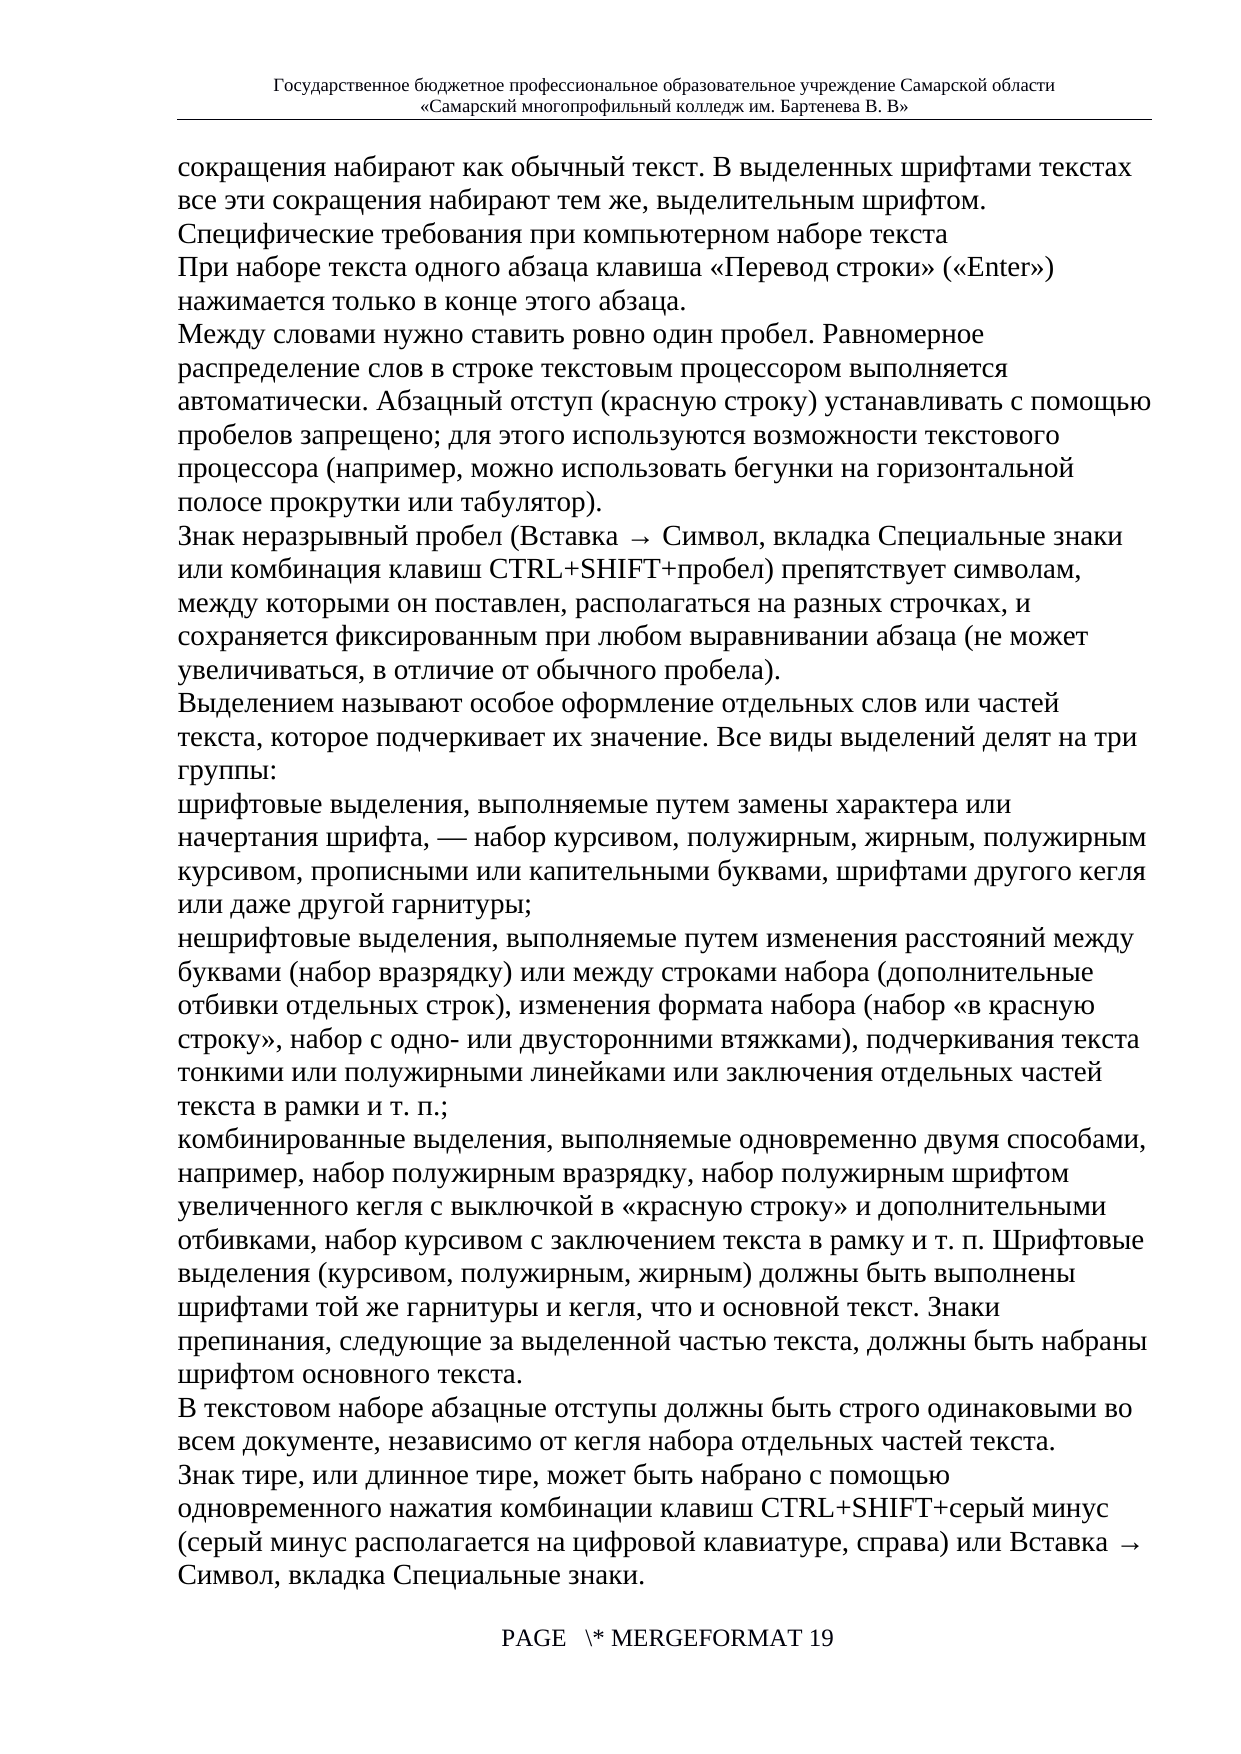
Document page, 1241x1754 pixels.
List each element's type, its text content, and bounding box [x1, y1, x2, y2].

text Специфические требования при компьютерном наборе текста [177, 216, 1152, 249]
text Знак неразрывный пробел (Вставка → Символ, вкладка Специальные знаки или комбинация клавиш CTRL+SHIFT+пробел) препятствует символам, между которыми он поставлен, располагаться на разных строчках, и сохраняется фиксированным при любом выравнивании абзаца (не может увеличиваться, в отличие от обычного пробела). [177, 518, 1152, 685]
text Выделением называют особое оформление отдельных слов или частей текста, которое подчеркивает их значение. Все виды выделений делят на три группы: [177, 685, 1152, 786]
text нешрифтовые выделения, выполняемые путем изменения расстояний между буквами (набор вразрядку) или между строками набора (дополнительные отбивки отдельных строк), изменения формата набора (набор «в красную строку», набор с одно- или двусторонними втяжками), подчеркивания текста тонкими или полужирными линейками или заключения отдельных частей текста в рамки и т. п.; [177, 920, 1152, 1121]
text комбинированные выделения, выполняемые одновременно двумя способами, например, набор полужирным вразрядку, набор полужирным шрифтом увеличенного кегля с выключкой в «красную строку» и дополнительными отбивками, набор курсивом с заключением текста в рамку и т. п. Шрифтовые выделения (курсивом, полужирным, жирным) должны быть выполнены шрифтами той же гарнитуры и кегля, что и основной текст. Знаки препинания, следующие за выделенной частью текста, должны быть набраны шрифтом основного текста. [177, 1121, 1152, 1390]
text Знак тире, или длинное тире, может быть набрано с помощью одновременного нажатия комбинации клавиш CTRL+SHIFT+серый минус (серый минус располагается на цифровой клавиатуре, справа) или Вставка → Символ, вкладка Специальные знаки. [177, 1457, 1152, 1591]
text шрифтовые выделения, выполняемые путем замены характера или начертания шрифта, — набор курсивом, полужирным, жирным, полужирным курсивом, прописными или капительными буквами, шрифтами другого кегля или даже другой гарнитуры; [177, 786, 1152, 920]
text Между словами нужно ставить ровно один пробел. Равномерное распределение слов в строке текстовым процессором выполняется автоматически. Абзацный отступ (красную строку) устанавливать с помощью пробелов запрещено; для этого используются возможности текстового процессора (например, можно использовать бегунки на горизонтальной полосе прокрутки или табулятор). [177, 316, 1152, 518]
text При наборе текста одного абзаца клавиша «Перевод строки» («Enter») нажимается только в конце этого абзаца. [177, 249, 1152, 316]
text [177, 149, 1152, 216]
text В текстовом наборе абзацные отступы должны быть строго одинаковыми во всем документе, независимо от кегля набора отдельных частей текста. [177, 1390, 1152, 1457]
